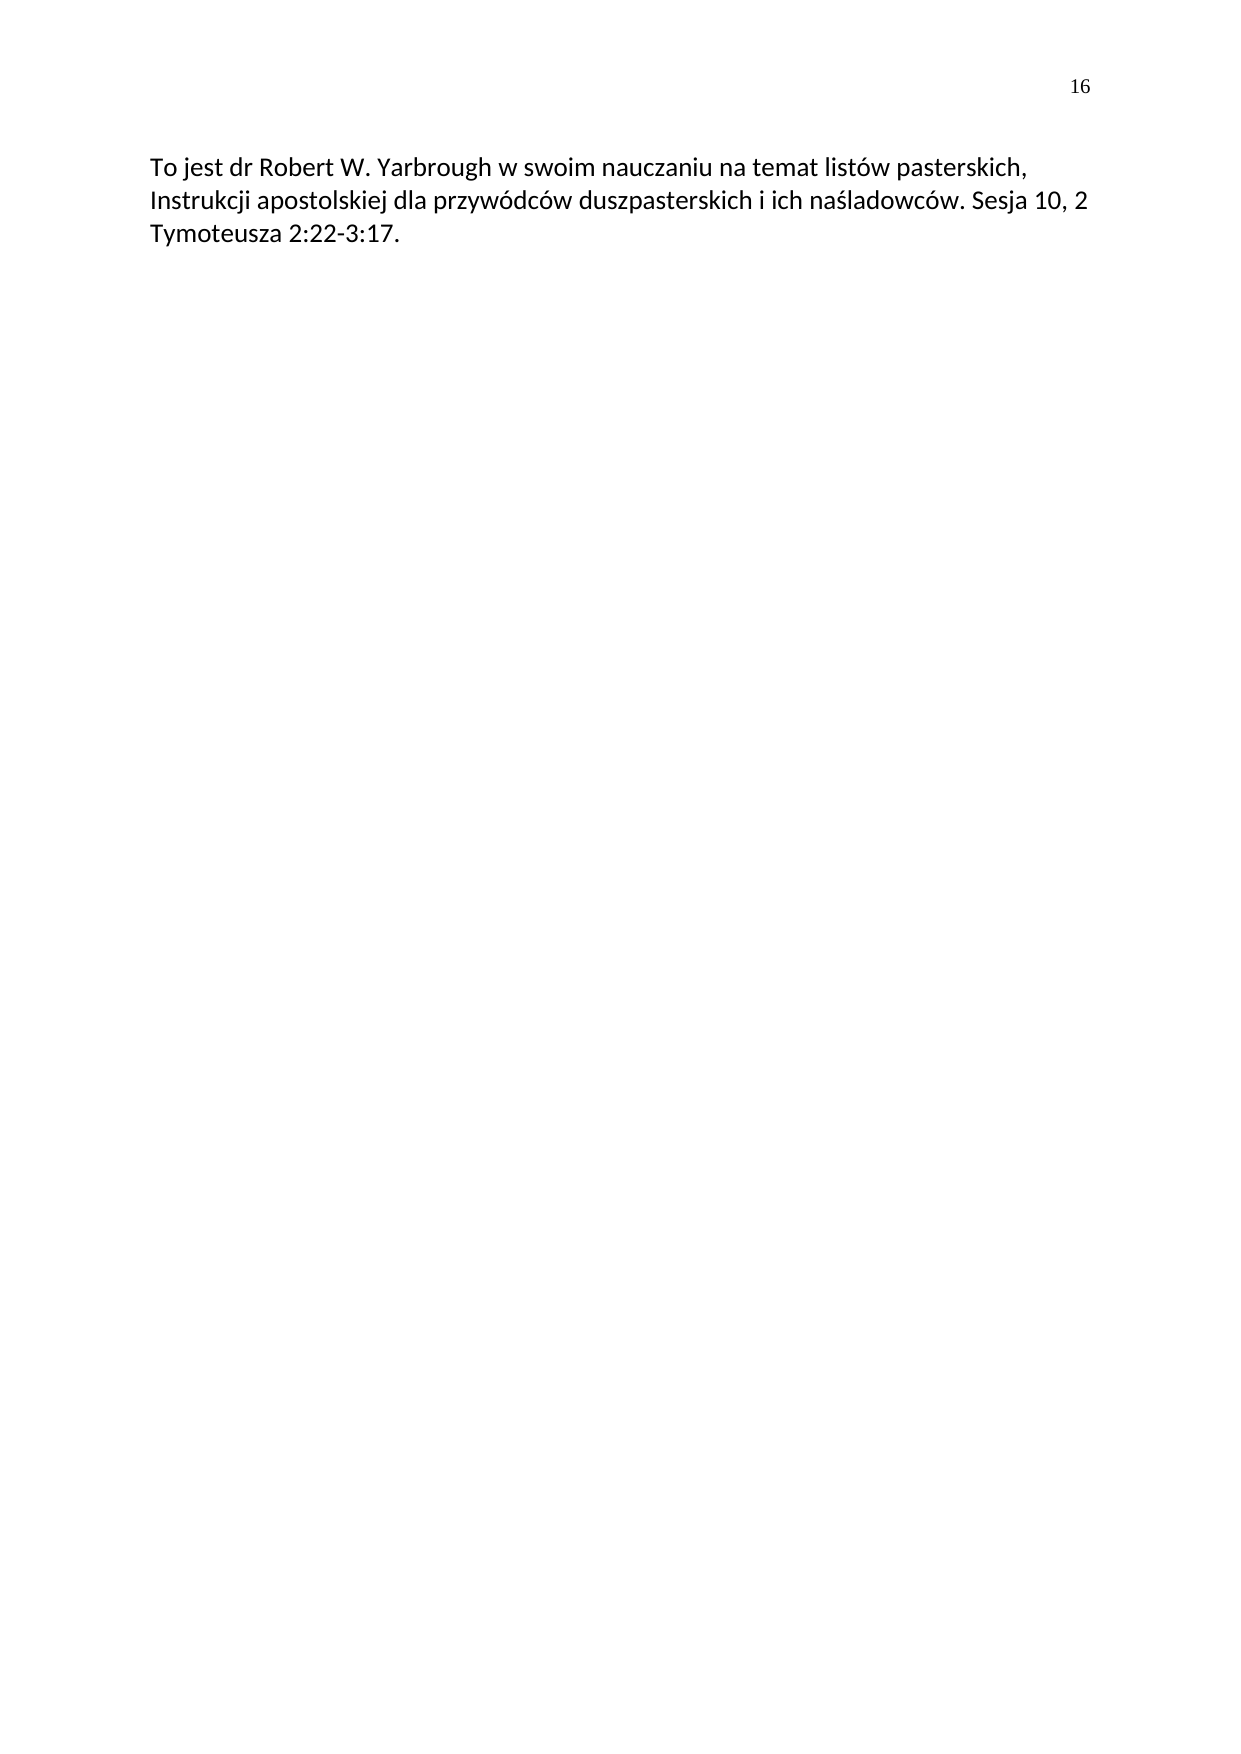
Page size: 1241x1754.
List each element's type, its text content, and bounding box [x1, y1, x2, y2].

text To jest dr Robert W. Yarbrough w swoim nauczaniu na temat listów pasterskich, Instrukcji apostolskiej dla przywódców duszpasterskich i ich naśladowców. Sesja 10, 2 Tymoteusza 2:22-3:17. [150, 150, 1090, 249]
